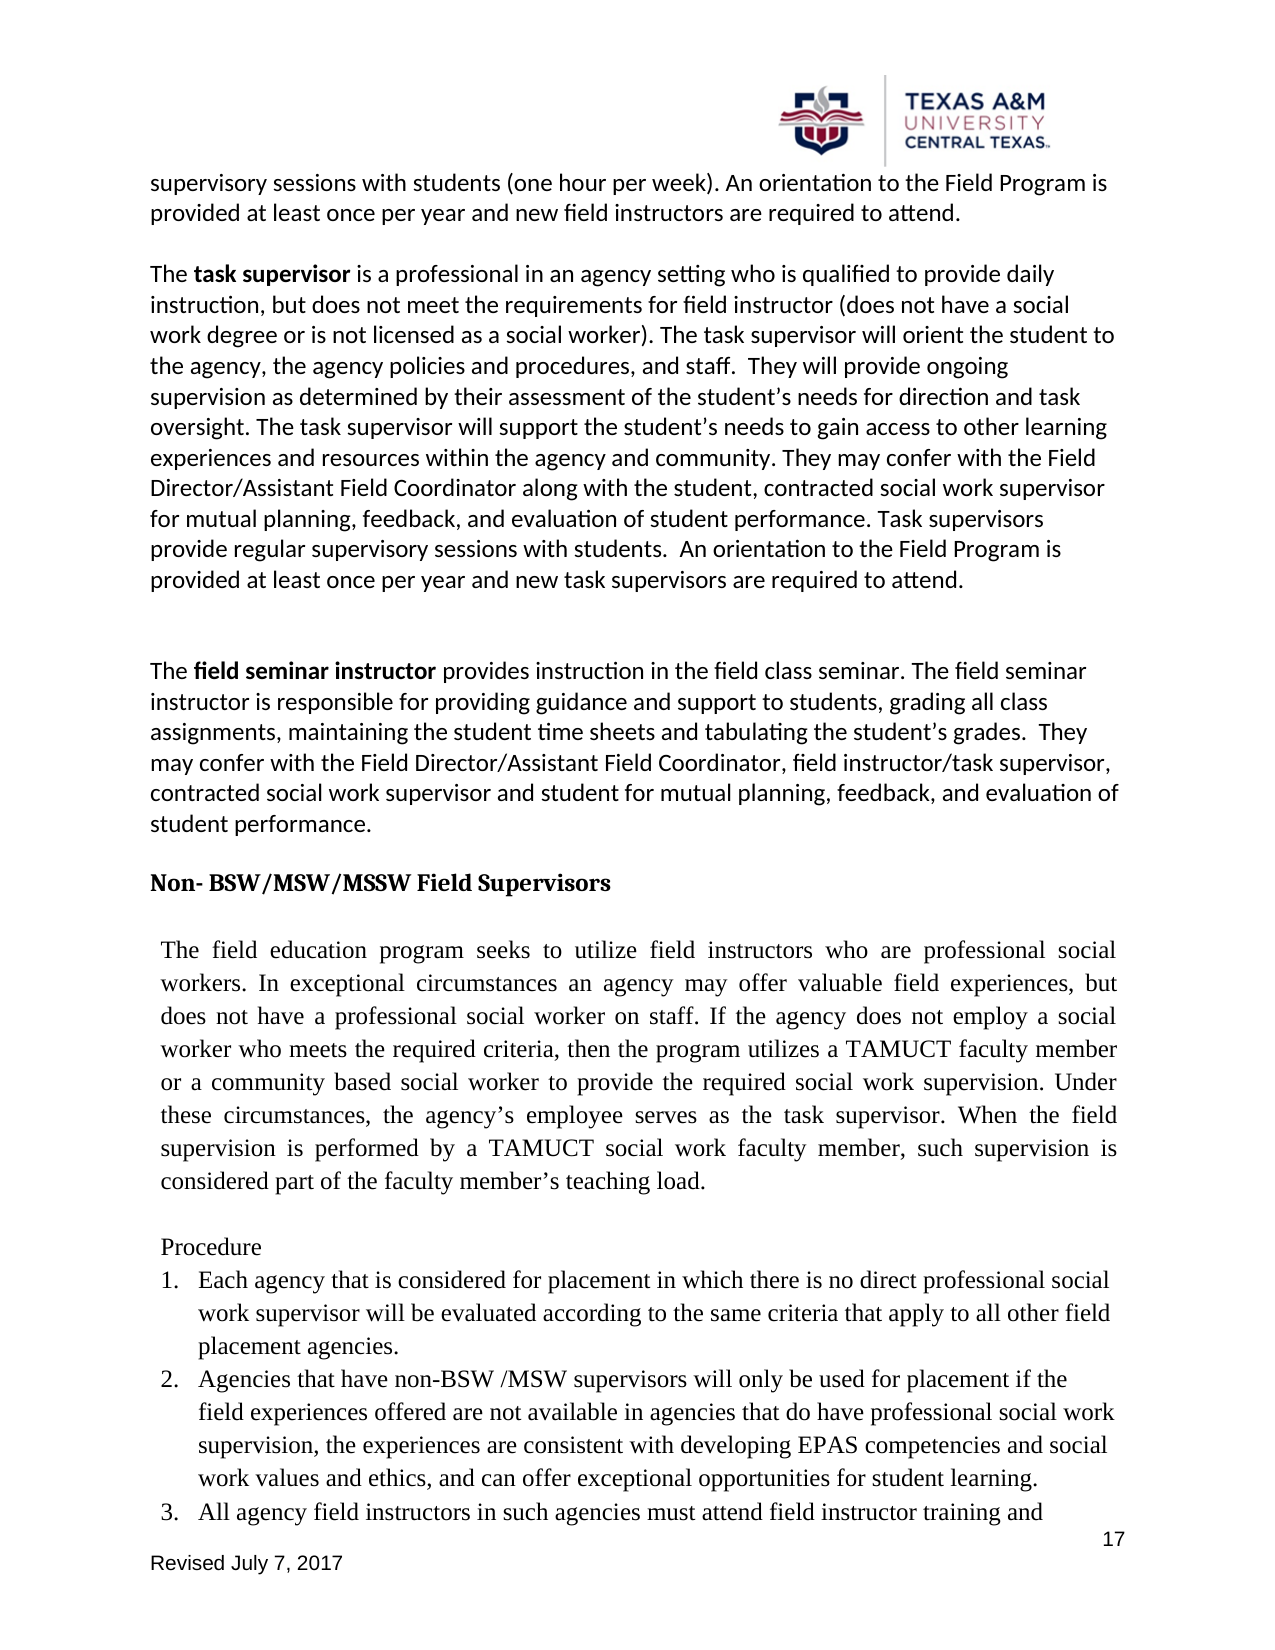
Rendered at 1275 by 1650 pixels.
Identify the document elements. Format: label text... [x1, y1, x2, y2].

picture [778, 75, 1050, 167]
subtitle Non- BSW/MSW/MSSW Field Supervisors [150, 869, 1125, 898]
list Agencies that have non-BSW /MSW supervisors will only be used for placement if the field experiences offered are not available in agencies that do have professional social work supervision, the experiences are consistent with developing EPAS competencies and social work values and ethics, and can offer exceptional opportunities for student learning. [160, 1364, 1118, 1492]
text The field education program seeks to utilize field instructors who are professional social workers. In exceptional circumstances an agency may offer valuable field experiences, but does not have a professional social worker on staff. If the agency does not employ a social worker who meets the required criteria, then the program utilizes a TAMUCT faculty member or a community based social worker to provide the required social work supervision. Under these circumstances, the agency’s employee serves as the task supervisor. When the field supervision is performed by a TAMUCT social work faculty member, such supervision is considered part of the faculty member’s teaching load. [160, 935, 1118, 1195]
list Each agency that is considered for placement in which there is no direct professional social work supervisor will be evaluated according to the same criteria that apply to all other field placement agencies. [160, 1265, 1118, 1360]
text The field seminar instructor provides instruction in the field class seminar. The field seminar instructor is responsible for providing guidance and support to students, grading all class assignments, maintaining the student time sheets and tabulating the student’s grades. They may confer with the Field Director/Assistant Field Coordinator, field instructor/task supervisor, contracted social work supervisor and student for mutual planning, feedback, and evaluation of student performance. [150, 655, 1125, 838]
text The task supervisor is a professional in an agency setting who is qualified to provide daily instruction, but does not meet the requirements for field instructor (does not have a social work degree or is not licensed as a social worker). The task supervisor will orient the student to the agency, the agency policies and procedures, and staff. They will provide ongoing supervision as determined by their assessment of the student’s needs for direction and task oversight. The task supervisor will support the student’s needs to gain access to other learning experiences and resources within the agency and community. They may confer with the Field Director/Assistant Field Coordinator along with the student, contracted social work supervisor for mutual planning, feedback, and evaluation of student performance. Task supervisors provide regular supervisory sessions with students. An orientation to the Field Program is provided at least once per year and new task supervisors are required to attend. [150, 258, 1125, 594]
list All agency field instructors in such agencies must attend field instructor training and participate in student evaluation. [160, 1497, 1118, 1525]
text Procedure [160, 1232, 1118, 1261]
